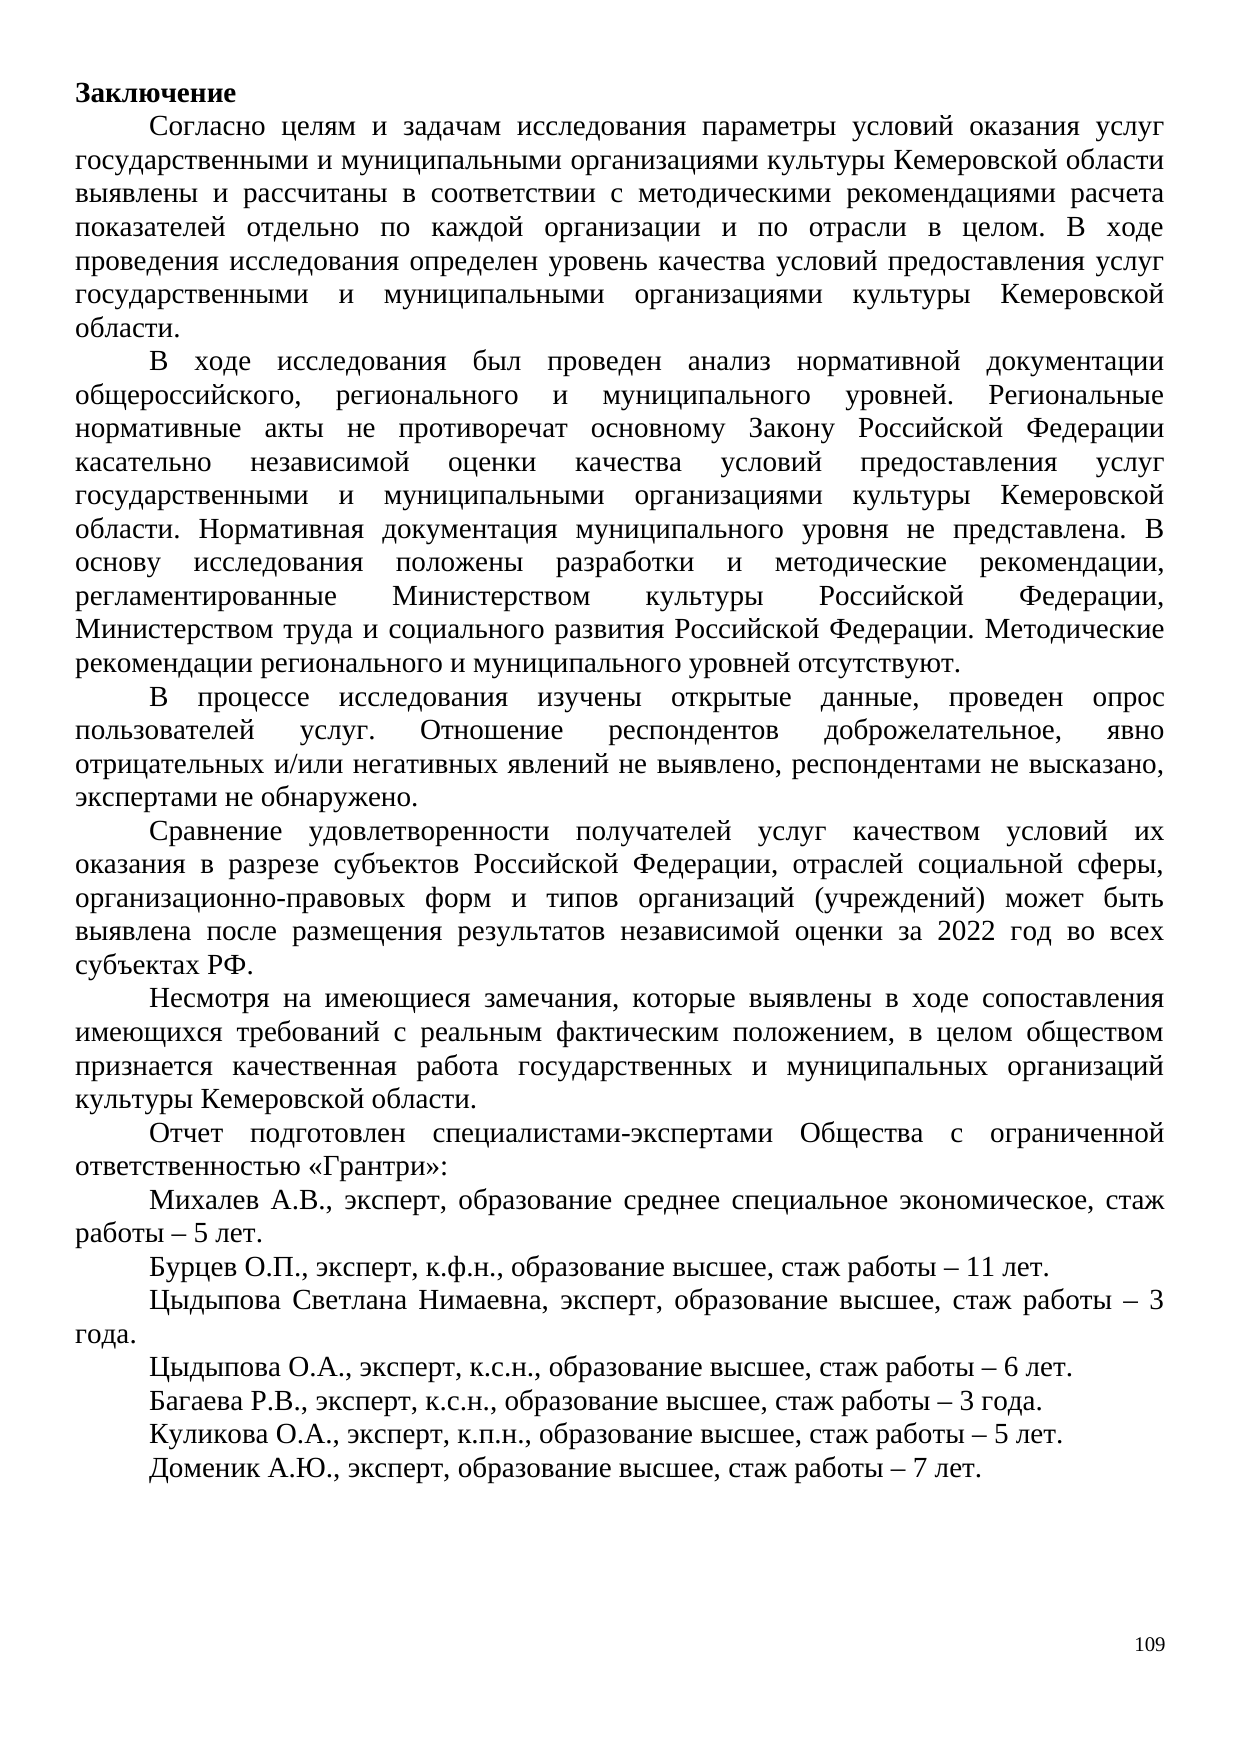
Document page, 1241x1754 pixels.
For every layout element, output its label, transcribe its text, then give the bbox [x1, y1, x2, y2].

text Сравнение удовлетворенности получателей услуг качеством условий их оказания в разрезе субъектов Российской Федерации, отраслей социальной сферы, организационно-правовых форм и типов организаций (учреждений) может быть выявлена после размещения результатов независимой оценки за 2022 год во всех субъектах РФ. [75, 813, 1165, 981]
text Отчет подготовлен специалистами-экспертами Общества с ограниченной ответственностью «Грантри»: [75, 1115, 1165, 1182]
text Куликова О.А., эксперт, к.п.н., образование высшее, стаж работы – 5 лет. [75, 1417, 1165, 1450]
text Бурцев О.П., эксперт, к.ф.н., образование высшее, стаж работы – 11 лет. [75, 1249, 1165, 1282]
text Цыдыпова Светлана Нимаевна, эксперт, образование высшее, стаж работы – 3 года. [75, 1282, 1165, 1349]
text В ходе исследования был проведен анализ нормативной документации общероссийского, регионального и муниципального уровней. Региональные нормативные акты не противоречат основному Закону Российской Федерации касательно независимой оценки качества условий предоставления услуг государственными и муниципальными организациями культуры Кемеровской области. Нормативная документация муниципального уровня не представлена. В основу исследования положены разработки и методические рекомендации, регламентированные Министерством культуры Российской Федерации, Министерством труда и социального развития Российской Федерации. Методические рекомендации регионального и муниципального уровней отсутствуют. [75, 343, 1165, 679]
text Багаева Р.В., эксперт, к.с.н., образование высшее, стаж работы – 3 года. [75, 1383, 1165, 1417]
text Цыдыпова О.А., эксперт, к.с.н., образование высшее, стаж работы – 6 лет. [75, 1349, 1165, 1383]
text Заключение [75, 75, 1165, 108]
text Согласно целям и задачам исследования параметры условий оказания услуг государственными и муниципальными организациями культуры Кемеровской области выявлены и рассчитаны в соответствии с методическими рекомендациями расчета показателей отдельно по каждой организации и по отрасли в целом. В ходе проведения исследования определен уровень качества условий предоставления услуг государственными и муниципальными организациями культуры Кемеровской области. [75, 108, 1165, 343]
text Михалев А.В., эксперт, образование среднее специальное экономическое, стаж работы – 5 лет. [75, 1182, 1165, 1249]
text В процессе исследования изучены открытые данные, проведен опрос пользователей услуг. Отношение респондентов доброжелательное, явно отрицательных и/или негативных явлений не выявлено, респондентами не высказано, экспертами не обнаружено. [75, 679, 1165, 813]
text Несмотря на имеющиеся замечания, которые выявлены в ходе сопоставления имеющихся требований с реальным фактическим положением, в целом обществом признается качественная работа государственных и муниципальных организаций культуры Кемеровской области. [75, 981, 1165, 1115]
text Доменик А.Ю., эксперт, образование высшее, стаж работы – 7 лет. [75, 1450, 1165, 1484]
